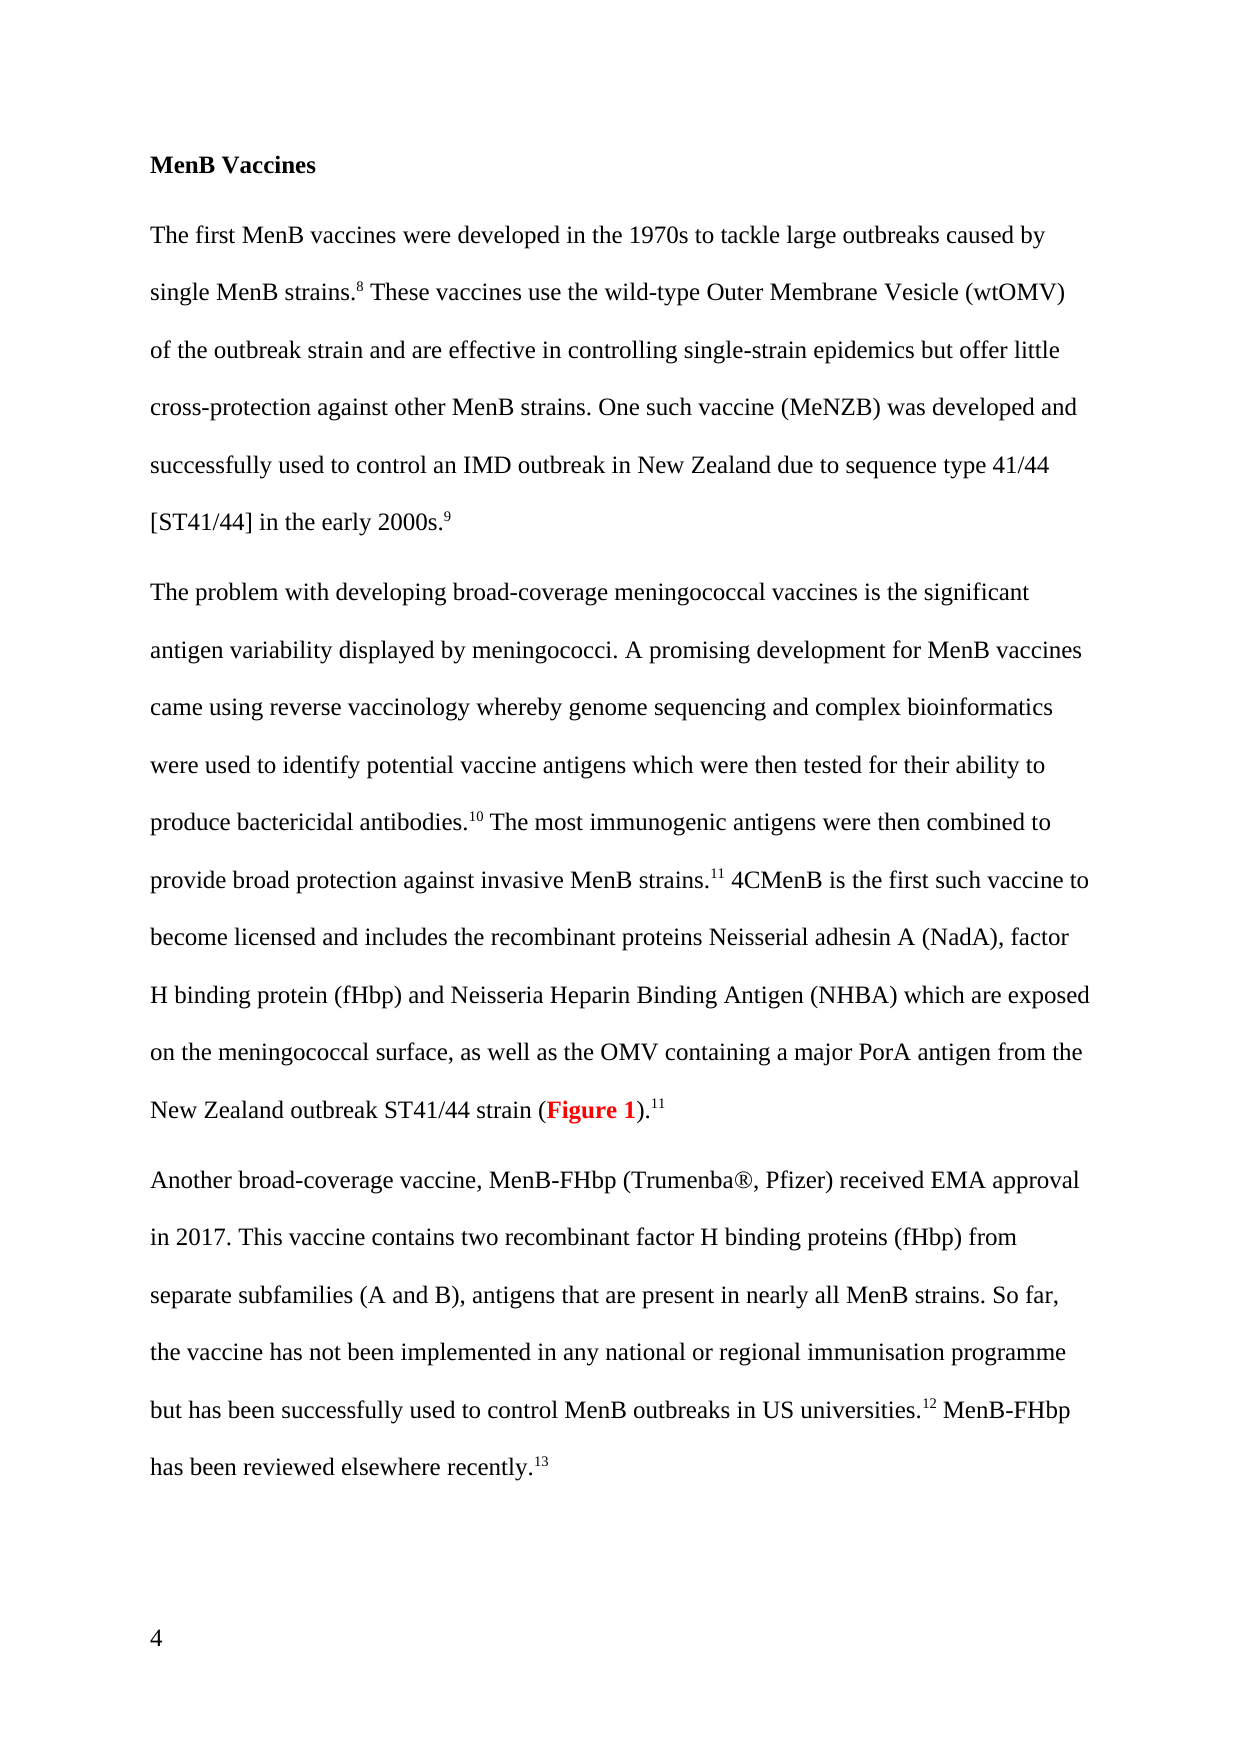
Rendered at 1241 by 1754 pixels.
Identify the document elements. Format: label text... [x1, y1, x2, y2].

text Another broad-coverage vaccine, MenB-FHbp (Trumenba®, Pfizer) received EMA approval in 2017. This vaccine contains two recombinant factor H binding proteins (fHbp) from separate subfamilies (A and B), antigens that are present in nearly all MenB strains. So far, the vaccine has not been implemented in any national or regional immunisation programme but has been successfully used to control MenB outbreaks in US universities.12 MenB-FHbp has been reviewed elsewhere recently.13 [150, 1165, 1090, 1481]
text MenB Vaccines [150, 150, 1090, 179]
text The problem with developing broad-coverage meningococcal vaccines is the significant antigen variability displayed by meningococci. A promising development for MenB vaccines came using reverse vaccinology whereby genome sequencing and complex bioinformatics were used to identify potential vaccine antigens which were then tested for their ability to produce bactericidal antibodies.10 The most immunogenic antigens were then combined to provide broad protection against invasive MenB strains.11 4CMenB is the first such vaccine to become licensed and includes the recombinant proteins Neisserial adhesin A (NadA), factor H binding protein (fHbp) and Neisseria Heparin Binding Antigen (NHBA) which are exposed on the meningococcal surface, as well as the OMV containing a major PorA antigen from the New Zealand outbreak ST41/44 strain (Figure 1).11 [150, 577, 1090, 1124]
text The first MenB vaccines were developed in the 1970s to tackle large outbreaks caused by single MenB strains.8 These vaccines use the wild-type Outer Membrane Vesicle (wtOMV) of the outbreak strain and are effective in controlling single-strain epidemics but offer little cross-protection against other MenB strains. One such vaccine (MeNZB) was developed and successfully used to control an IMD outbreak in New Zealand due to sequence type 41/44 [ST41/44] in the early 2000s.9 [150, 220, 1090, 536]
